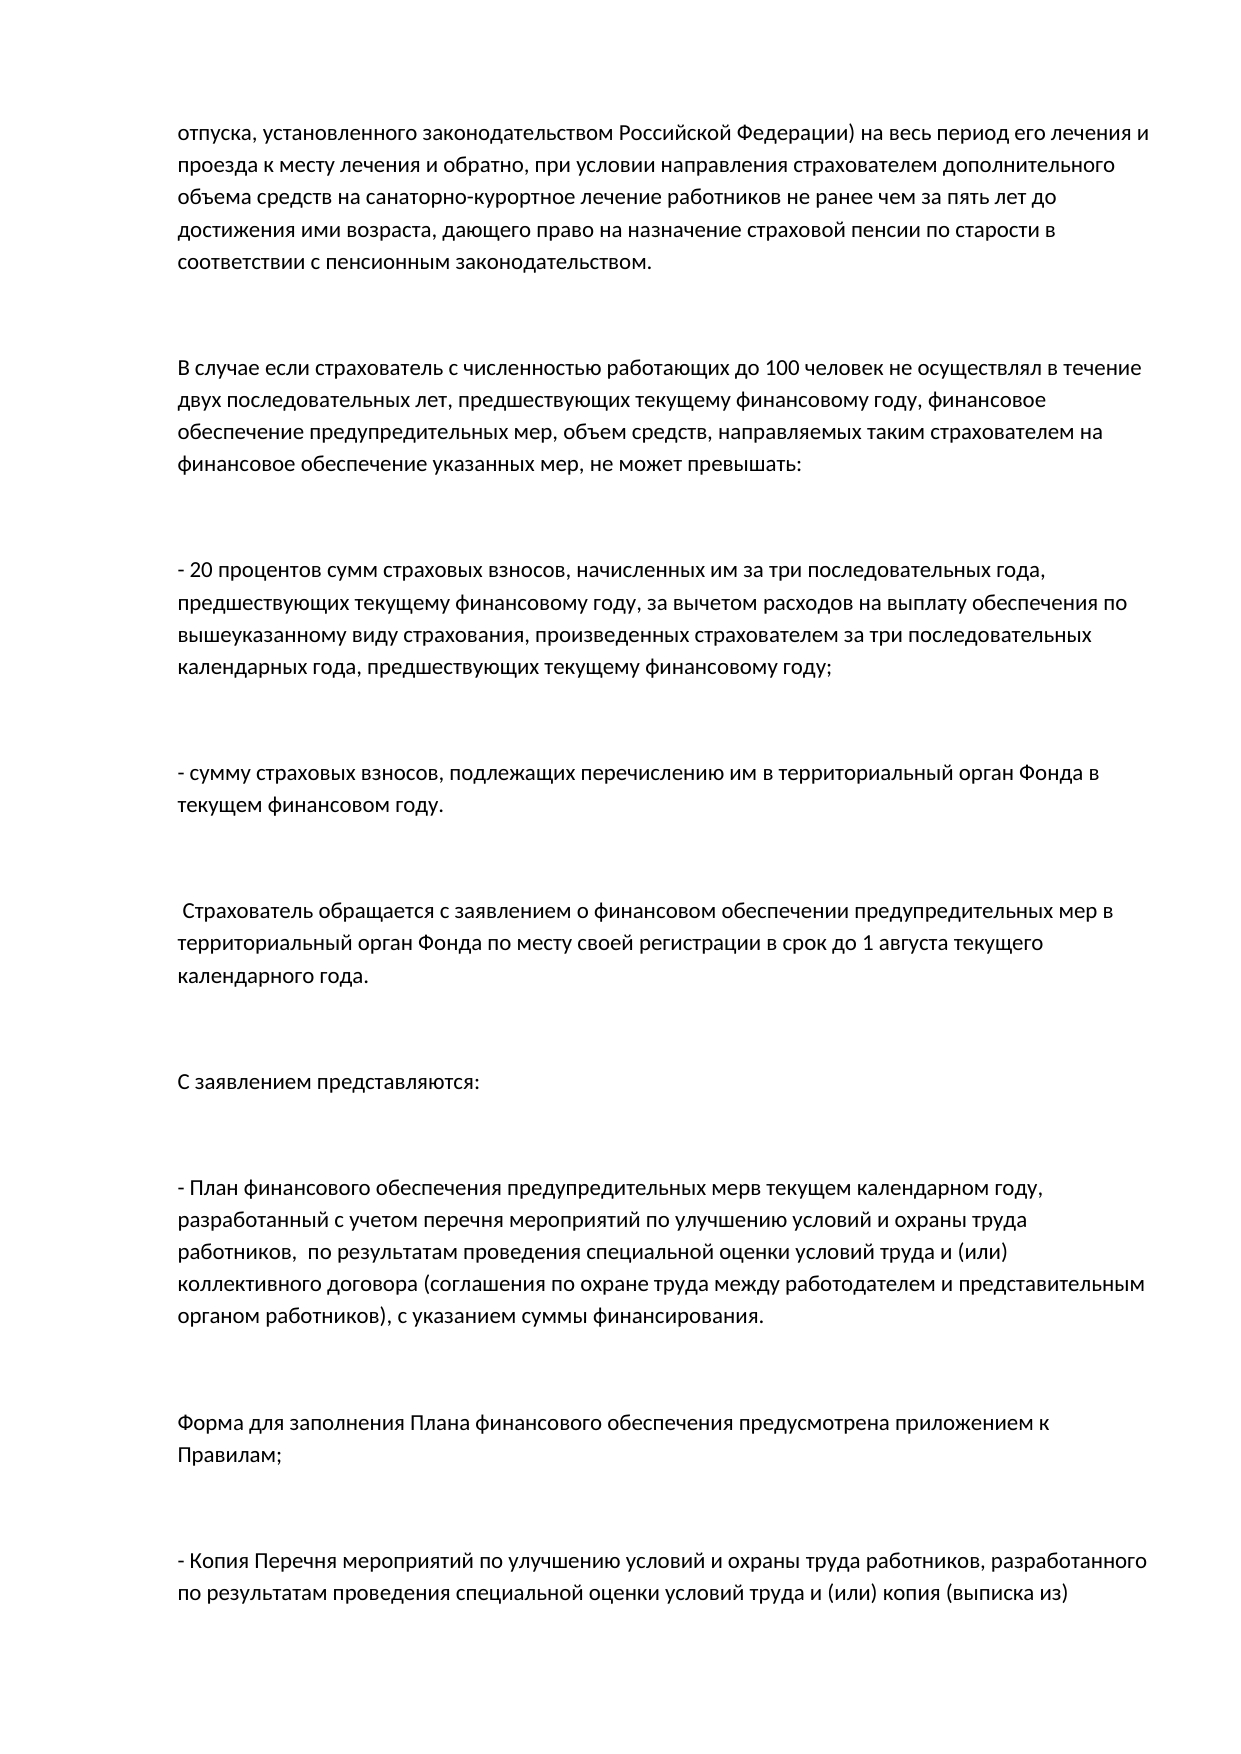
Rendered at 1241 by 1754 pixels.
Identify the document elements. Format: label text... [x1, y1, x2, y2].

text - План финансового обеспечения предупредительных мерв текущем календарном году, разработанный с учетом перечня мероприятий по улучшению условий и охраны труда работников, по результатам проведения специальной оценки условий труда и (или) коллективного договора (соглашения по охране труда между работодателем и представительным органом работников), с указанием суммы финансирования. [177, 1173, 1152, 1329]
text В случае если страхователь с численностью работающих до 100 человек не осуществлял в течение двух последовательных лет, предшествующих текущему финансовому году, финансовое обеспечение предупредительных мер, объем средств, направляемых таким страхователем на финансовое обеспечение указанных мер, не может превышать: [177, 353, 1152, 477]
text Форма для заполнения Плана финансового обеспечения предусмотрена приложением к Правилам; [177, 1408, 1152, 1468]
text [177, 1546, 1152, 1606]
text Страхователь обращается с заявлением о финансовом обеспечении предупредительных мер в территориальный орган Фонда по месту своей регистрации в срок до 1 августа текущего календарного года. [177, 896, 1152, 989]
text - сумму страховых взносов, подлежащих перечислению им в территориальный орган Фонда в текущем финансовом году. [177, 758, 1152, 818]
text - 20 процентов сумм страховых взносов, начисленных им за три последовательных года, предшествующих текущему финансовому году, за вычетом расходов на выплату обеспечения по вышеуказанному виду страхования, произведенных страхователем за три последовательных календарных года, предшествующих текущему финансовому году; [177, 556, 1152, 680]
text С заявлением представляются: [177, 1067, 1152, 1095]
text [177, 118, 1152, 275]
